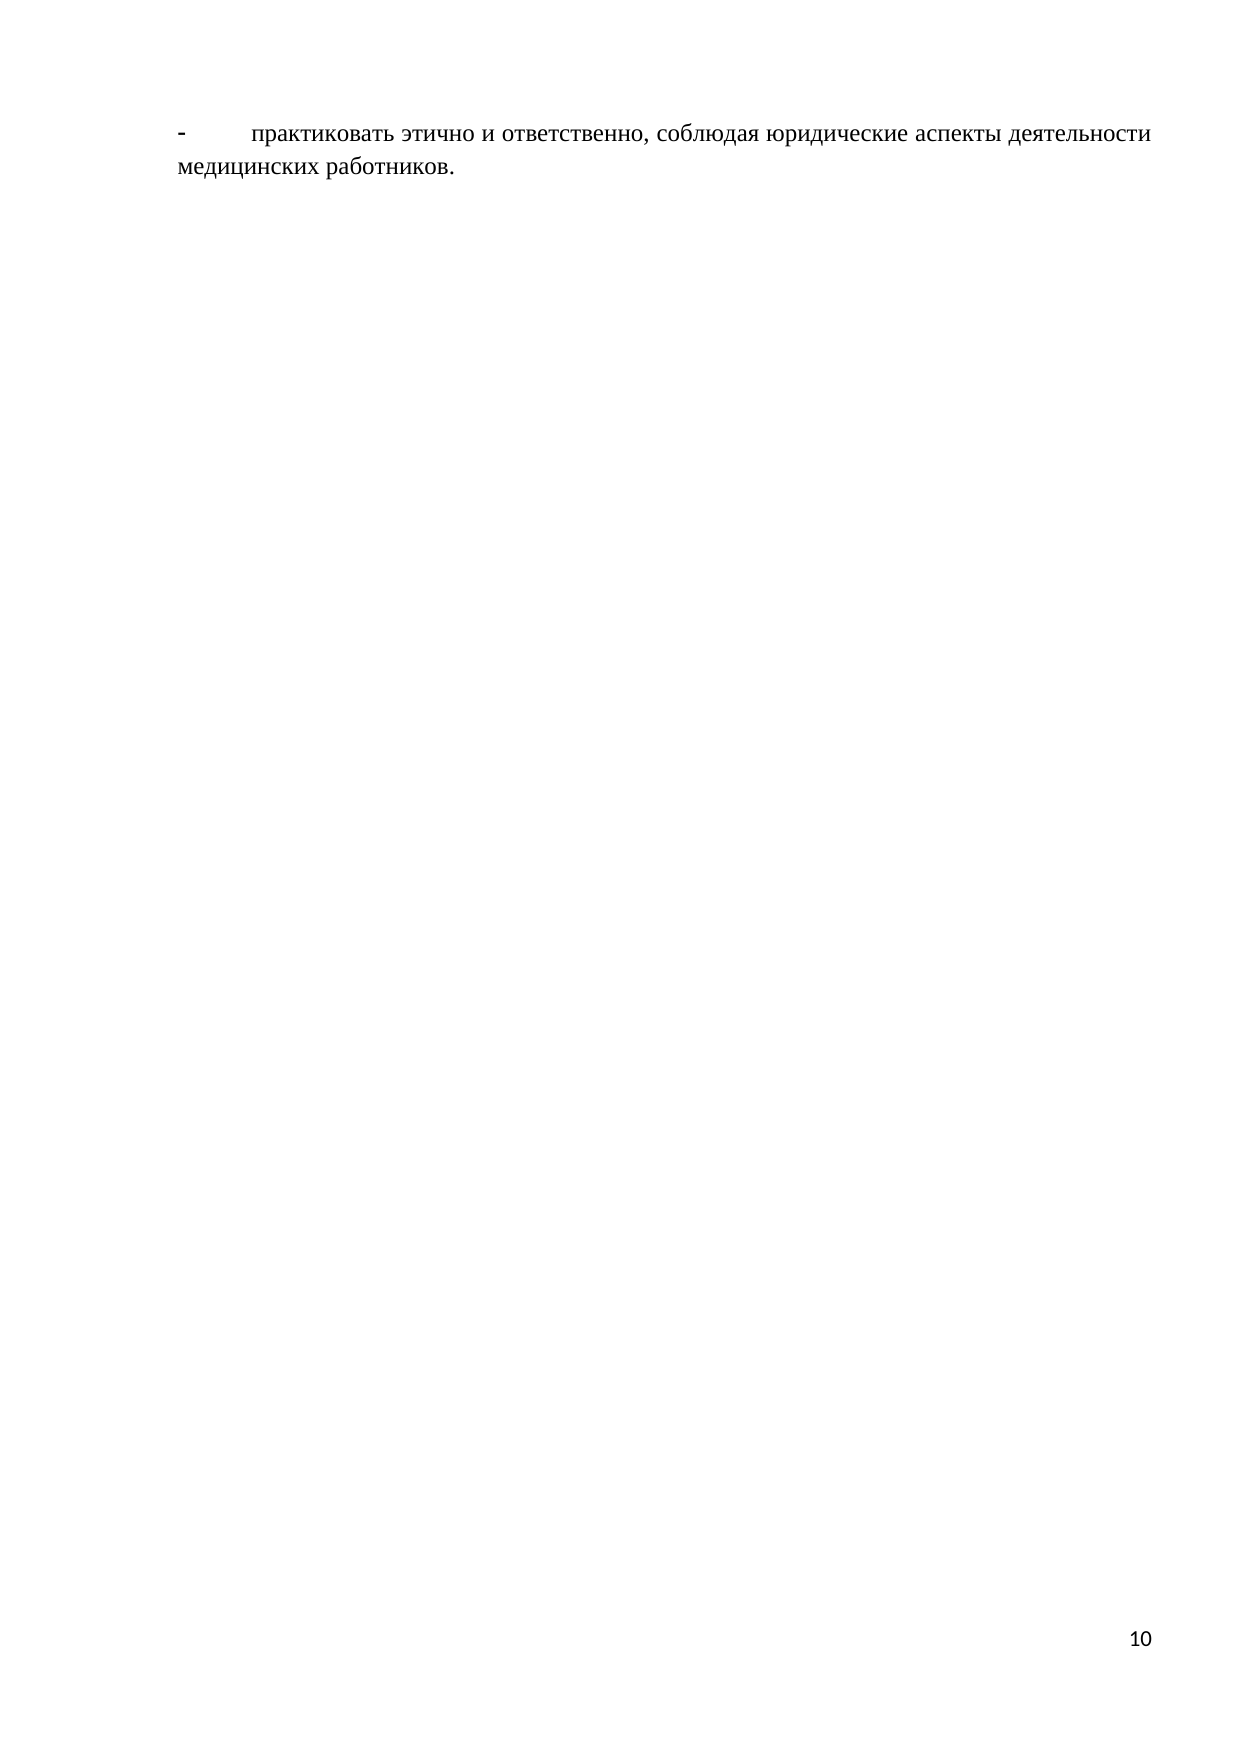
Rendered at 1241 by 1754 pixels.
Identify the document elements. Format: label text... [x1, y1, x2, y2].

list практиковать этично и ответственно, соблюдая юридические аспекты деятельности медицинских работников. [177, 118, 1152, 180]
